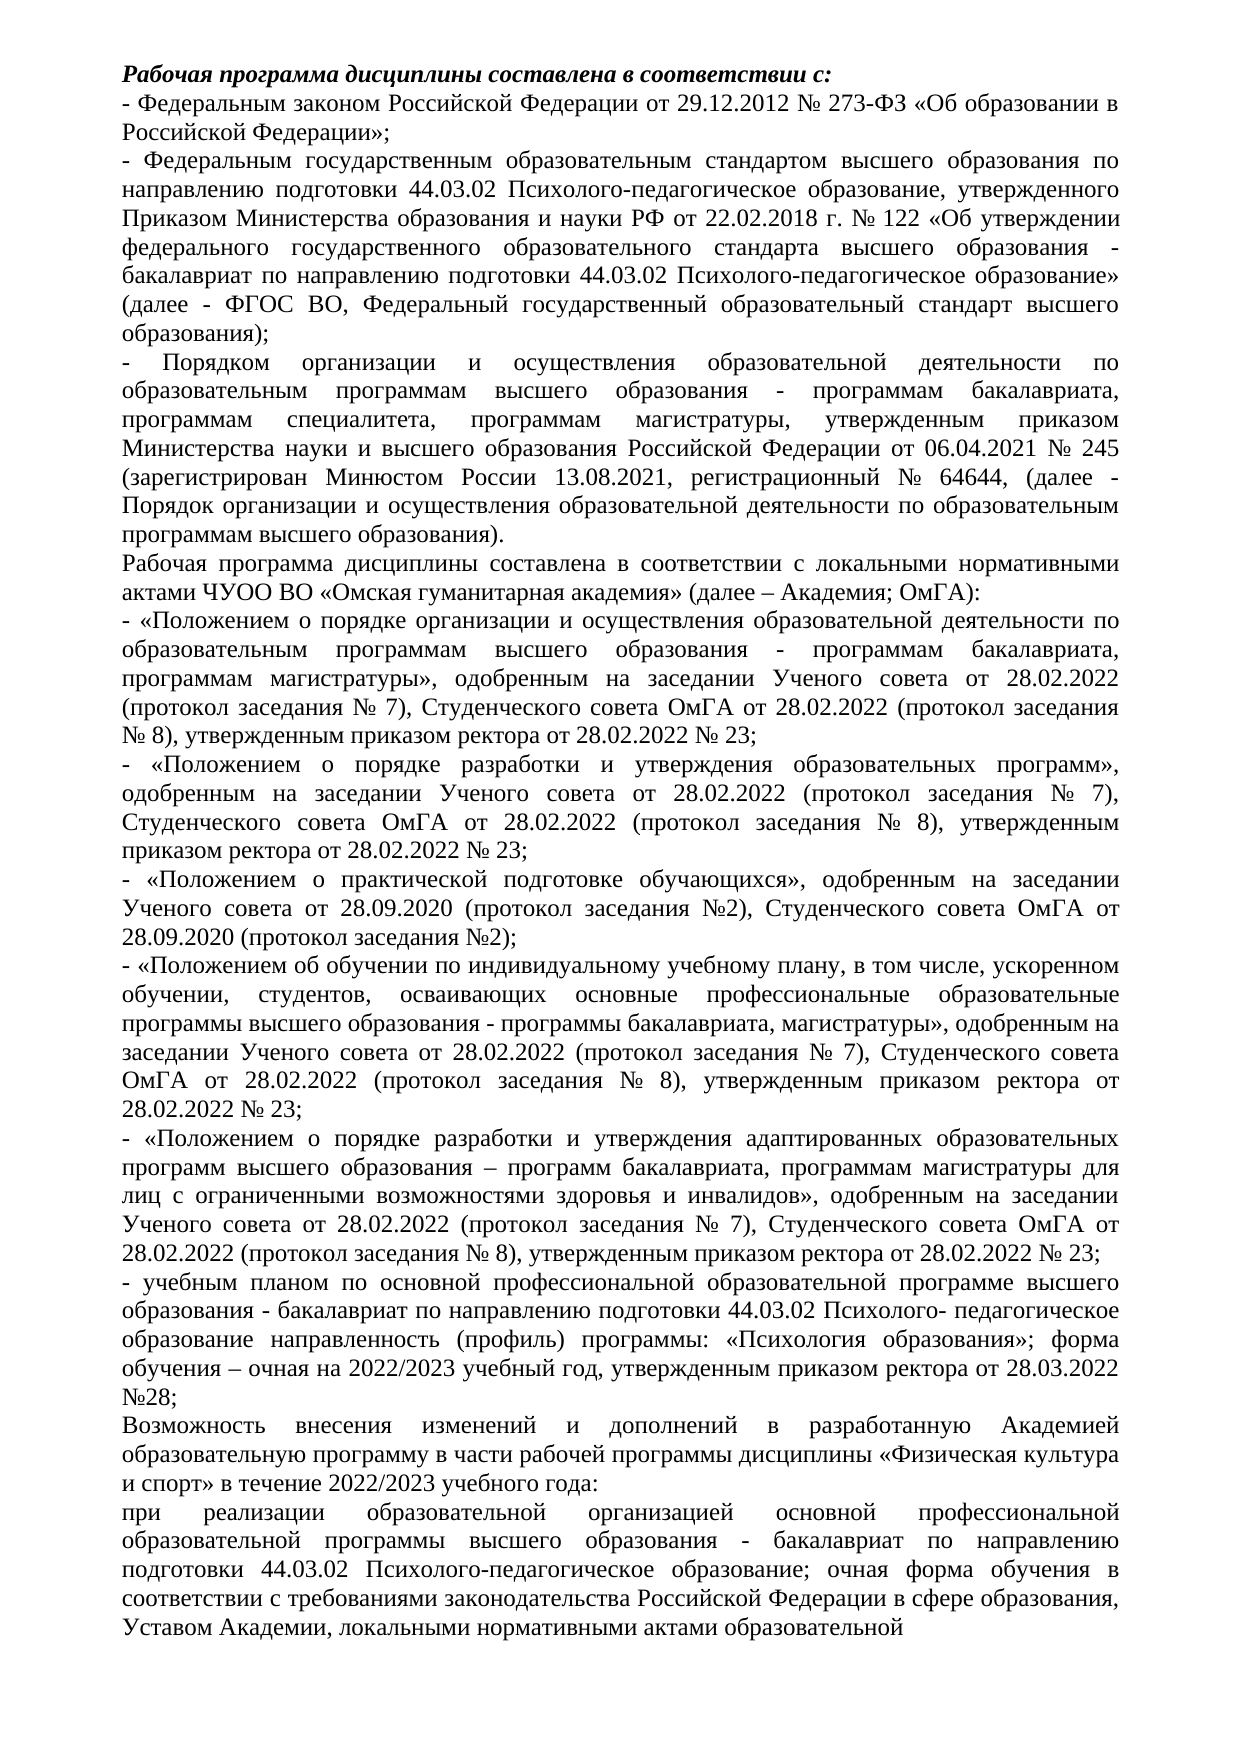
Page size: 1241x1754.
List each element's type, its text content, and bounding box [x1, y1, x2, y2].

table_cell - Федеральным законом Российской Федерации от 29.12.2012 № 273-ФЗ «Об образовании в Российской Федерации»; - Федеральным государственным образовательным стандартом высшего образования по направлению подготовки 44.03.02 Психолого-педагогическое образование, утвержденного Приказом Министерства образования и науки РФ от 22.02.2018 г. № 122 «Об утверждении федерального государственного образовательного стандарта высшего образования - бакалавриат по направлению подготовки 44.03.02 Психолого-педагогическое образование» (далее - ФГОС ВО, Федеральный государственный образовательный стандарт высшего образования); - Порядком организации и осуществления образовательной деятельности по образовательным программам высшего образования - программам бакалавриата, программам специалитета, программам магистратуры, утвержденным приказом Министерства науки и высшего образования Российской Федерации от 06.04.2021 № 245 (зарегистрирован Минюстом России 13.08.2021, регистрационный № 64644, (далее - Порядок организации и осуществления образовательной деятельности по образовательным программам высшего образования). Рабочая программа дисциплины составлена в соответствии с локальными нормативными актами ЧУОО ВО «Омская гуманитарная академия» (далее – Академия; ОмГА): - «Положением о порядке организации и осуществления образовательной деятельности по образовательным программам высшего образования - программам бакалавриата, программам магистратуры», одобренным на заседании Ученого совета от 28.02.2022 (протокол заседания № 7), Студенческого совета ОмГА от 28.02.2022 (протокол заседания № 8), утвержденным приказом ректора от 28.02.2022 № 23; - «Положением о порядке разработки и утверждения образовательных программ», одобренным на заседании Ученого совета от 28.02.2022 (протокол заседания № 7), Студенческого совета ОмГА от 28.02.2022 (протокол заседания № 8), утвержденным приказом ректора от 28.02.2022 № 23; - «Положением о практической подготовке обучающихся», одобренным на заседании Ученого совета от 28.09.2020 (протокол заседания №2), Студенческого совета ОмГА от 28.09.2020 (протокол заседания №2); - «Положением об обучении по индивидуальному учебному плану, в том числе, ускоренном обучении, студентов, осваивающих основные профессиональные образовательные программы высшего образования - программы бакалавриата, магистратуры», одобренным на заседании Ученого совета от 28.02.2022 (протокол заседания № 7), Студенческого совета ОмГА от 28.02.2022 (протокол заседания № 8), утвержденным приказом ректора от 28.02.2022 № 23; - «Положением о порядке разработки и утверждения адаптированных образовательных программ высшего образования – программ бакалавриата, программам магистратуры для лиц с ограниченными возможностями здоровья и инвалидов», одобренным на заседании Ученого совета от 28.02.2022 (протокол заседания № 7), Студенческого совета ОмГА от 28.02.2022 (протокол заседания № 8), утвержденным приказом ректора от 28.02.2022 № 23; - учебным планом по основной профессиональной образовательной программе высшего образования - бакалавриат по направлению подготовки 44.03.02 Психолого- педагогическое образование направленность (профиль) программы: «Психология образования»; форма обучения – очная на 2022/2023 учебный год, утвержденным приказом ректора от 28.03.2022 №28; Возможность внесения изменений и дополнений в разработанную Академией образовательную программу в части рабочей программы дисциплины «Физическая культура и спорт» в течение 2022/2023 учебного года: при реализации образовательной организацией основной профессиональной образовательной программы высшего образования - бакалавриат по направлению подготовки 44.03.02 Психолого-педагогическое образование; очная форма обучения в соответствии с требованиями законодательства Российской Федерации в сфере образования, Уставом Академии, локальными нормативными актами образовательной [118, 88, 1124, 1662]
table_header Рабочая программа дисциплины составлена в соответствии с: [118, 59, 1124, 88]
